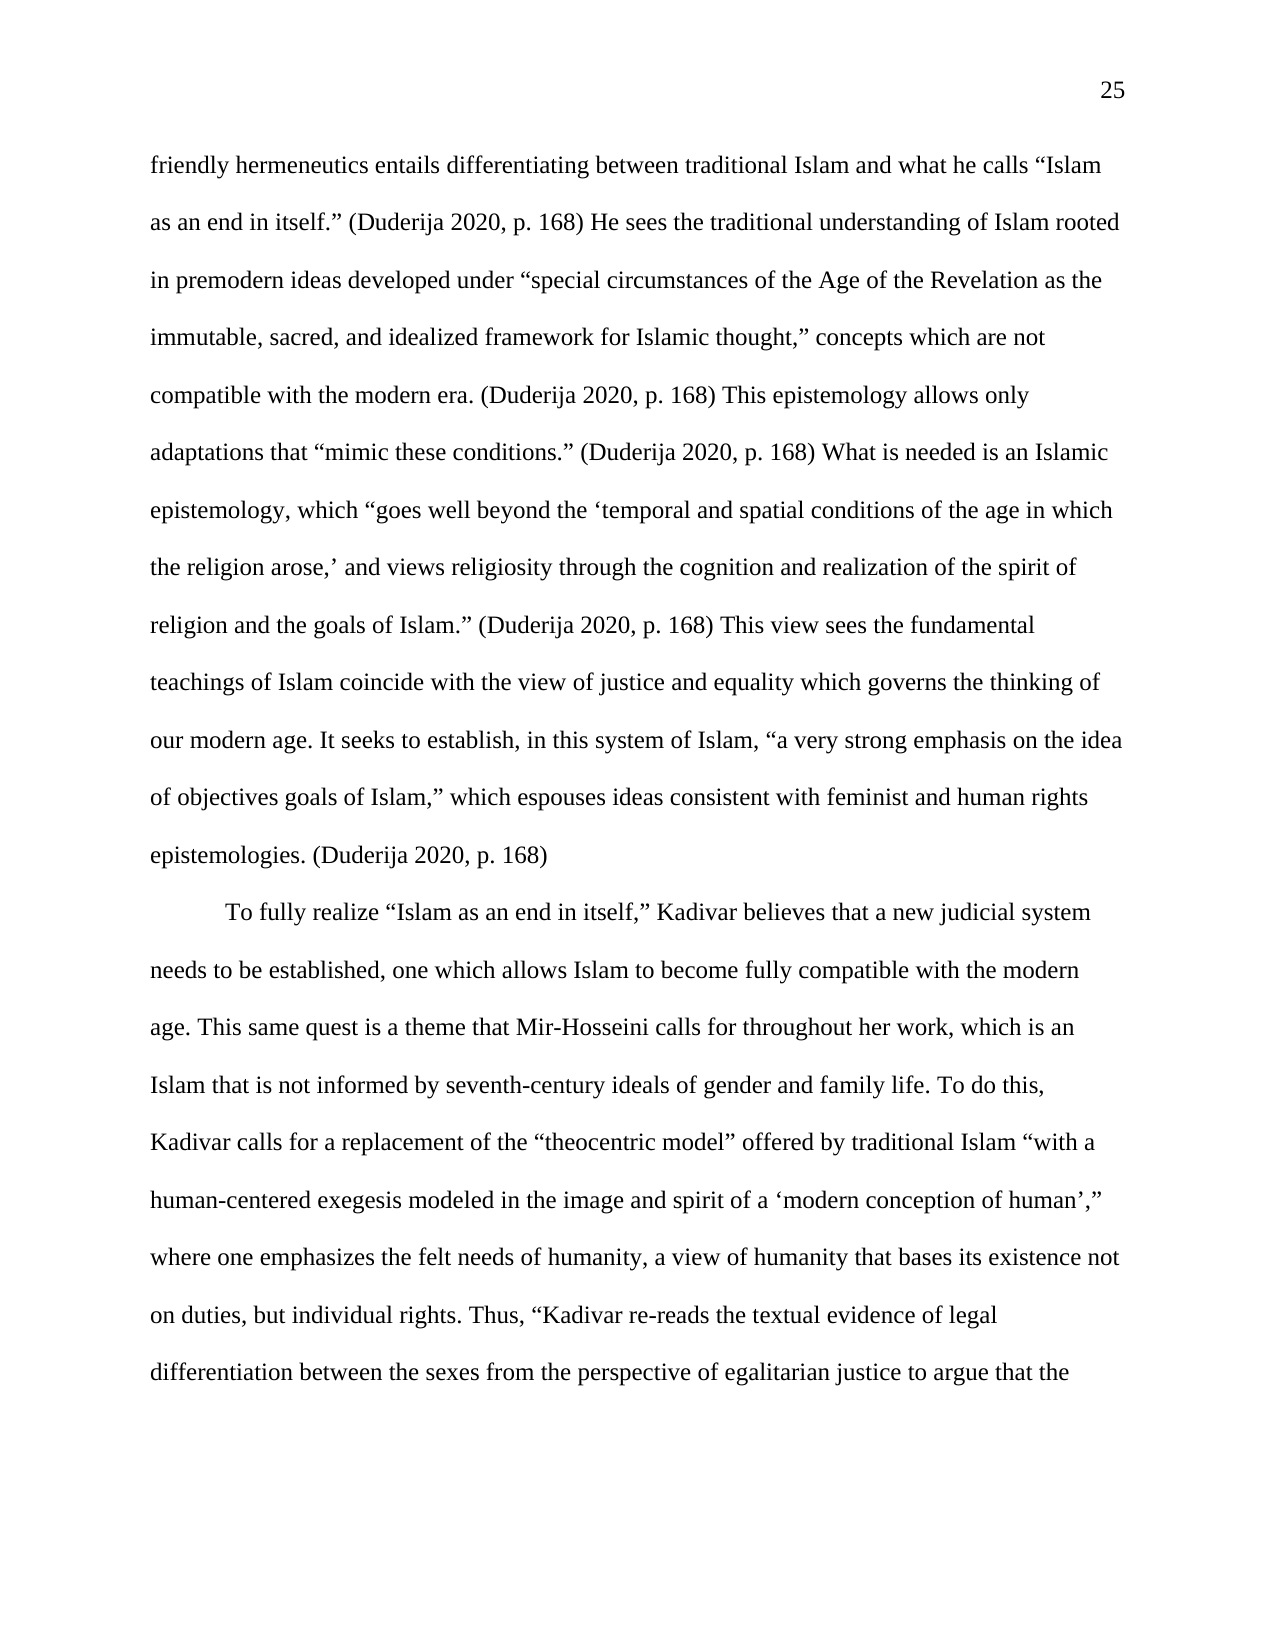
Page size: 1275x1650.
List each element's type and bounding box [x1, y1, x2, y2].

text [150, 897, 1125, 1386]
text [150, 150, 1125, 869]
